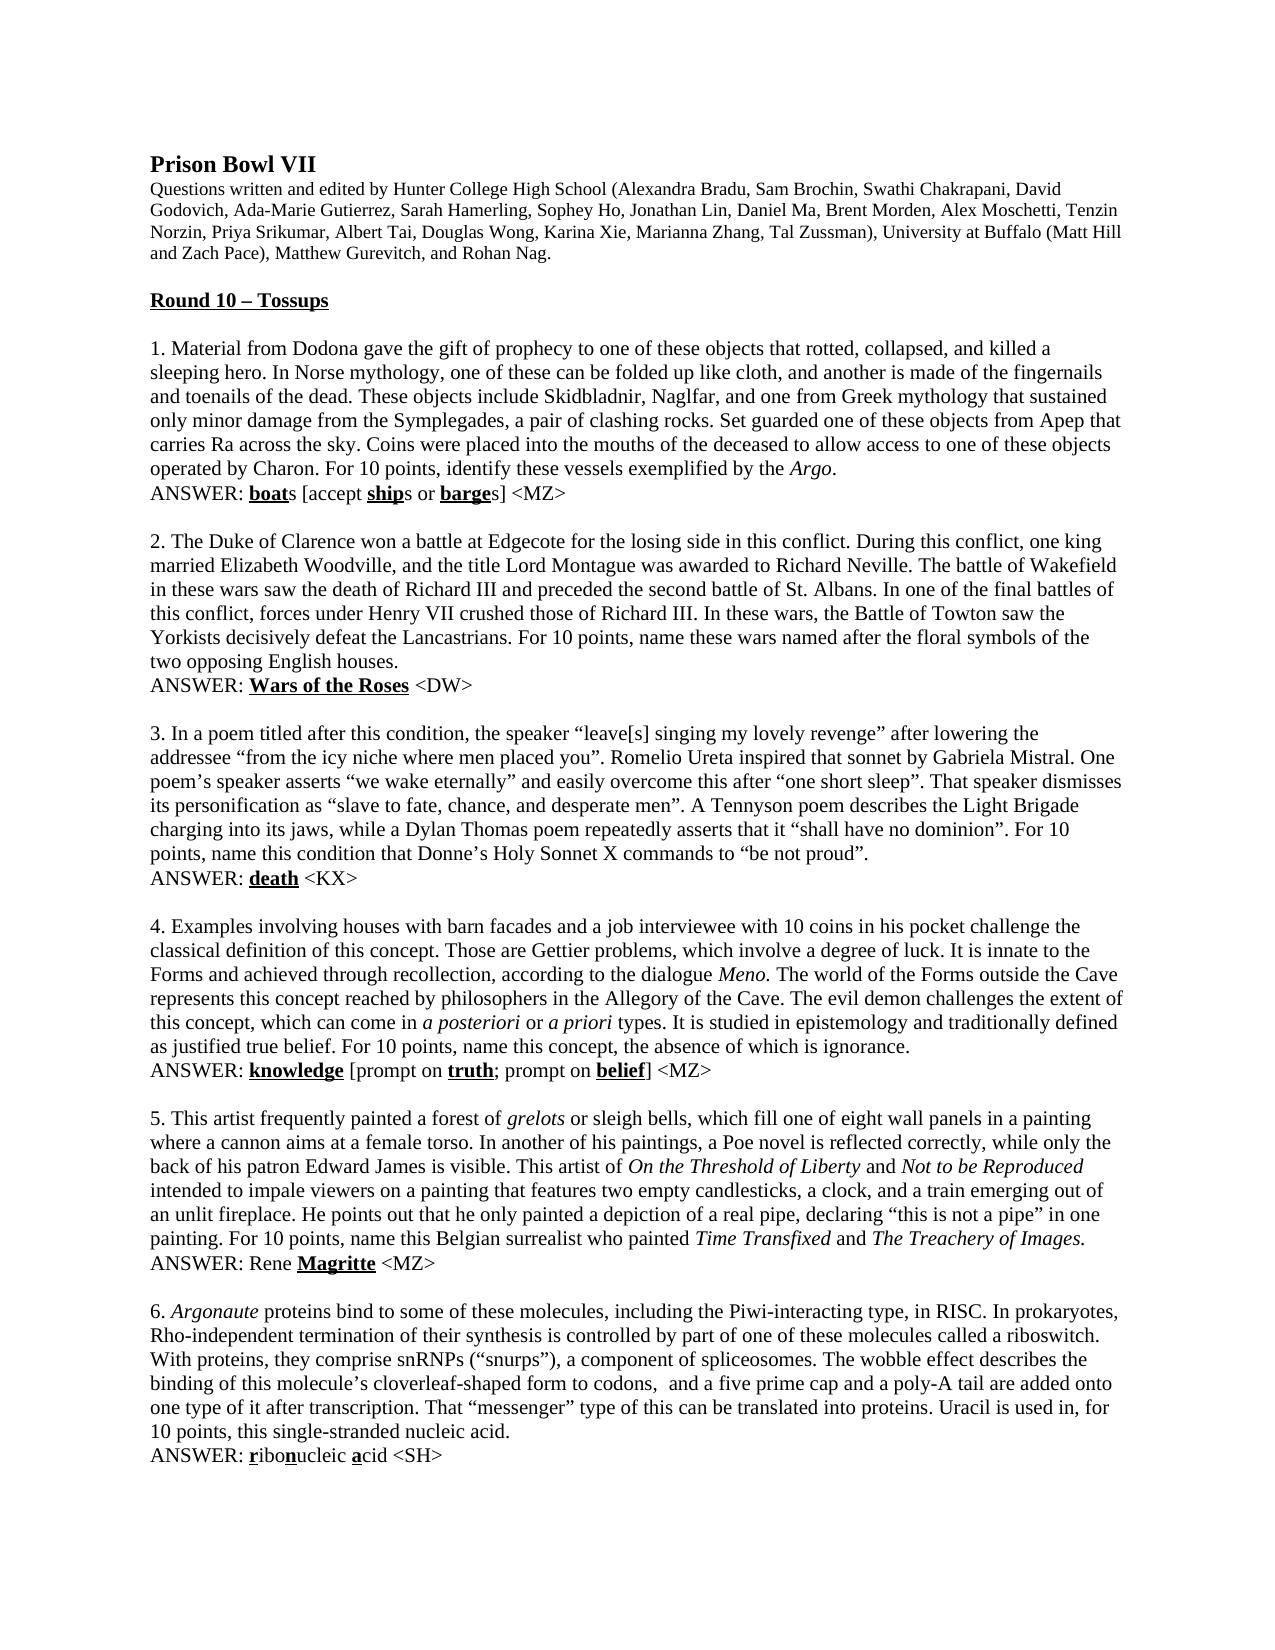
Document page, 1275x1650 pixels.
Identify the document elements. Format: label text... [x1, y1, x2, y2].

text ANSWER: death <KX> [150, 865, 1125, 889]
text ANSWER: boats [accept ships or barges] <MZ> [150, 480, 1125, 504]
text 4. Examples involving houses with barn facades and a job interviewee with 10 coins in his pocket challenge the classical definition of this concept. Those are Gettier problems, which involve a degree of luck. It is innate to the Forms and achieved through recollection, according to the dialogue Meno. The world of the Forms outside the Cave represents this concept reached by philosophers in the Allegory of the Cave. The evil demon challenges the extent of this concept, which can come in a posteriori or a priori types. It is studied in epistemology and traditionally defined as justified true belief. For 10 points, name this concept, the absence of which is ignorance. [150, 913, 1125, 1058]
text 2. The Duke of Clarence won a battle at Edgecote for the losing side in this conflict. During this conflict, one king married Elizabeth Woodville, and the title Lord Montague was awarded to Richard Neville. The battle of Wakefield in these wars saw the death of Richard III and preceded the second battle of St. Albans. In one of the final battles of this conflict, forces under Henry VII crushed those of Richard III. In these wars, the Battle of Towton saw the Yorkists decisively defeat the Lancastrians. For 10 points, name these wars named after the floral symbols of the two opposing English houses. [150, 528, 1125, 673]
text 5. This artist frequently painted a forest of grelots or sleigh bells, which fill one of eight wall panels in a painting where a cannon aims at a female torso. In another of his paintings, a Poe novel is reflected correctly, while only the back of his patron Edward James is visible. This artist of On the Threshold of Liberty and Not to be Reproduced intended to impale viewers on a painting that features two empty candlesticks, a clock, and a train emerging out of an unlit fireplace. He points out that he only painted a depiction of a real pipe, declaring “this is not a pipe” in one painting. For 10 points, name this Belgian surrealist who painted Time Transfixed and The Treachery of Images. [150, 1106, 1125, 1250]
text Questions written and edited by Hunter College High School (Alexandra Bradu, Sam Brochin, Swathi Chakrapani, David Godovich, Ada-Marie Gutierrez, Sarah Hamerling, Sophey Ho, Jonathan Lin, Daniel Ma, Brent Morden, Alex Moschetti, Tenzin Norzin, Priya Srikumar, Albert Tai, Douglas Wong, Karina Xie, Marianna Zhang, Tal Zussman), University at Buffalo (Matt Hill and Zach Pace), Matthew Gurevitch, and Rohan Nag. [150, 178, 1125, 264]
text 1. Material from Dodona gave the gift of prophecy to one of these objects that rotted, collapsed, and killed a sleeping hero. In Norse mythology, one of these can be folded up like cloth, and another is made of the fingernails and toenails of the dead. These objects include Skidbladnir, Naglfar, and one from Greek mythology that sustained only minor damage from the Symplegades, a pair of clashing rocks. Set guarded one of these objects from Apep that carries Ra across the sky. Coins were placed into the mouths of the deceased to allow access to one of these objects operated by Charon. For 10 points, identify these vessels exemplified by the Argo. [150, 336, 1125, 480]
text Round 10 – Tossups [150, 288, 1125, 312]
text ANSWER: Rene Magritte <MZ> [150, 1250, 1125, 1274]
text ANSWER: Wars of the Roses <DW> [150, 673, 1125, 697]
text 6. Argonaute proteins bind to some of these molecules, including the Piwi-interacting type, in RISC. In prokaryotes, Rho-independent termination of their synthesis is controlled by part of one of these molecules called a riboswitch. With proteins, they comprise snRNPs (“snurps”), a component of spliceosomes. The wobble effect describes the binding of this molecule’s cloverleaf-shaped form to codons, and a five prime cap and a poly-A tail are added onto one type of it after transcription. That “messenger” type of this can be translated into proteins. Uracil is used in, for 10 points, this single-stranded nucleic acid. ANSWER: ribonucleic acid <SH> [150, 1298, 1125, 1467]
text 3. In a poem titled after this condition, the speaker “leave[s] singing my lovely revenge” after lowering the addressee “from the icy niche where men placed you”. Romelio Ureta inspired that sonnet by Gabriela Mistral. One poem’s speaker asserts “we wake eternally” and easily overcome this after “one short sleep”. That speaker dismisses its personification as “slave to fate, chance, and desperate men”. A Tennyson poem describes the Light Brigade charging into its jaws, while a Dylan Thomas poem repeatedly asserts that it “shall have no dominion”. For 10 points, name this condition that Donne’s Holy Sonnet X commands to “be not proud”. [150, 721, 1125, 865]
text ANSWER: knowledge [prompt on truth; prompt on belief] <MZ> [150, 1058, 1125, 1082]
text Prison Bowl VII [150, 150, 1125, 178]
